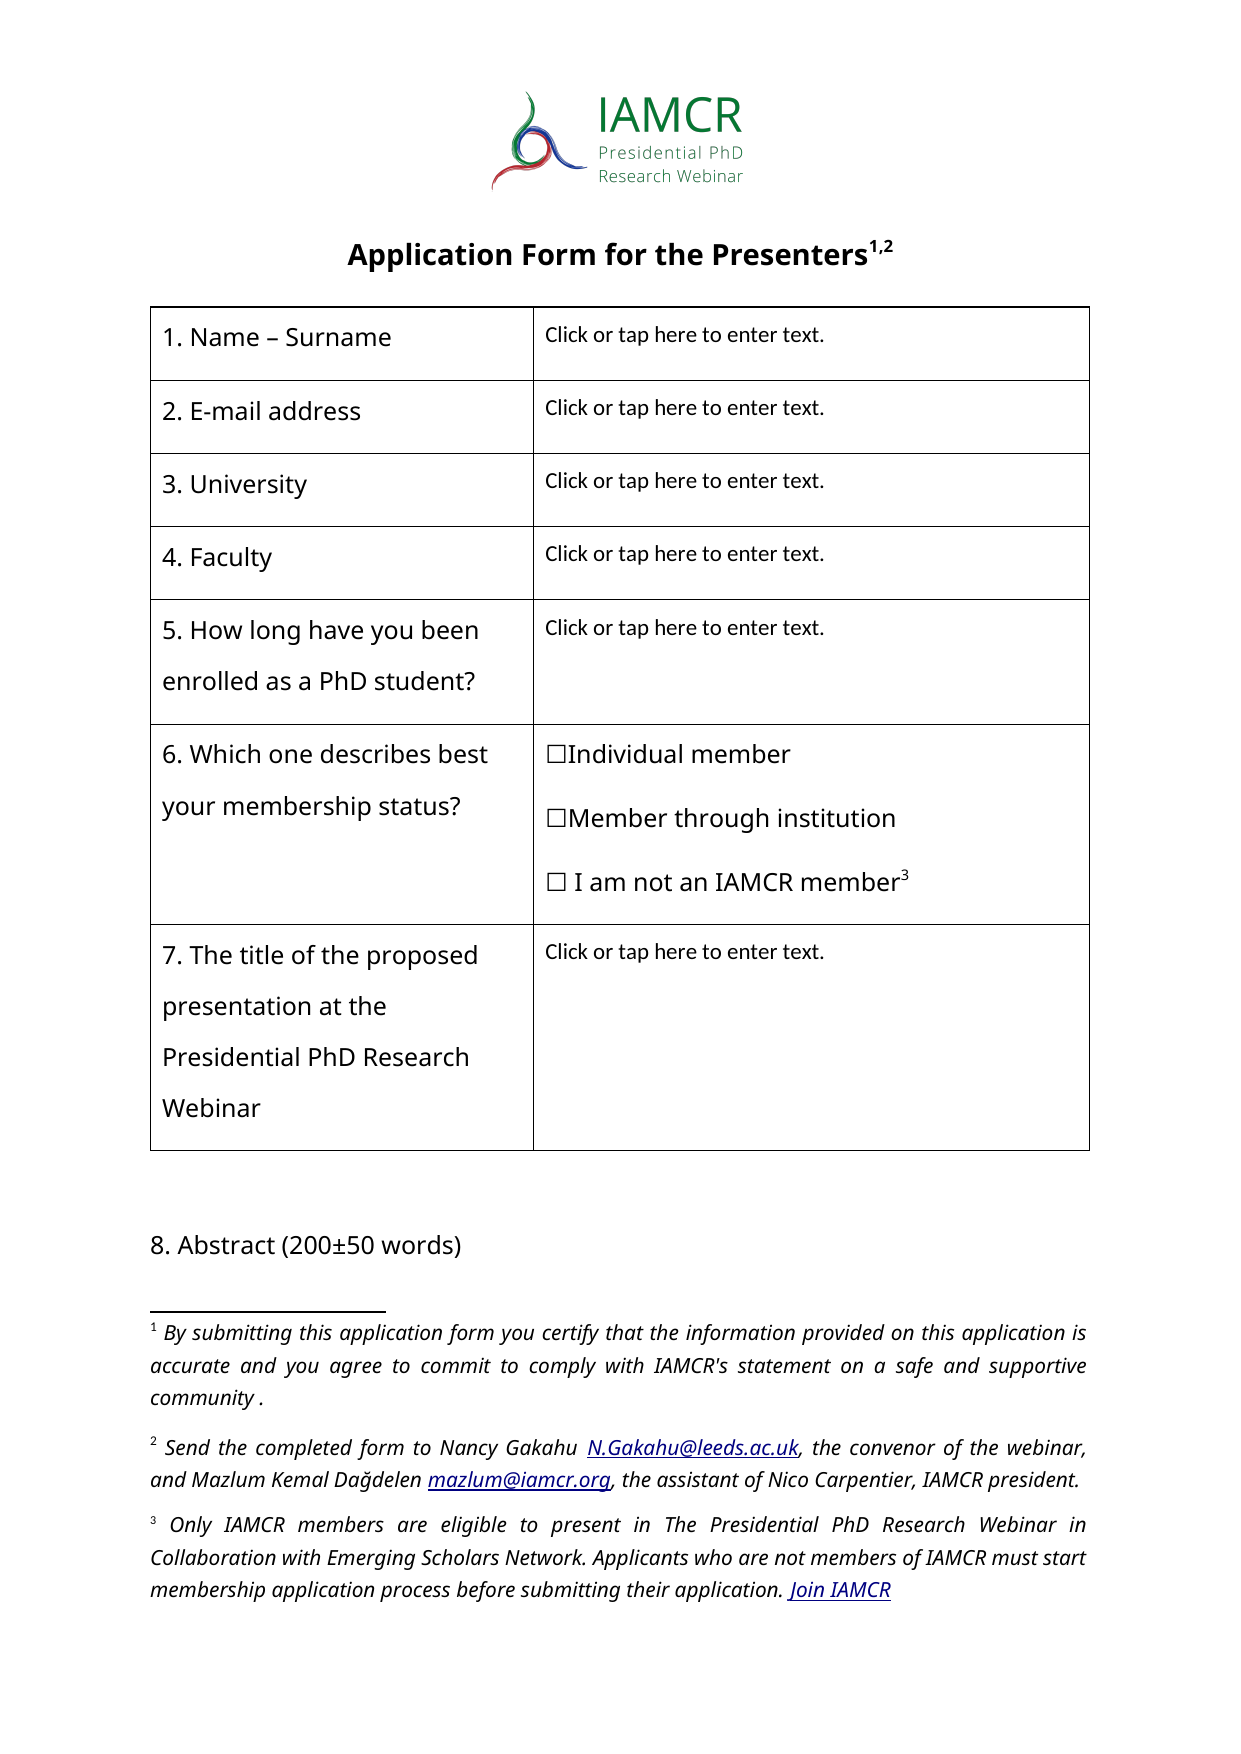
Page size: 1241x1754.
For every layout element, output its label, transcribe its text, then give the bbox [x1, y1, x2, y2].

table_header [534, 308, 1089, 379]
table_cell [534, 454, 1089, 526]
picture [490, 73, 750, 204]
text 8. Abstract (200±50 words) [150, 1227, 1090, 1261]
table_cell [534, 527, 1089, 599]
text Application Form for the Presenters, [150, 234, 1090, 274]
table_cell 3. University [151, 454, 533, 526]
table_cell [534, 600, 1089, 723]
table_cell 2. E-mail address [151, 381, 533, 453]
table_cell Individual member Member through institution I am not an IAMCR member [534, 725, 1089, 924]
table_cell 7. The title of the proposed presentation at the Presidential PhD Research Webinar [151, 925, 533, 1150]
table_header 1. Name – Surname [151, 308, 533, 379]
table_cell 5. How long have you been enrolled as a PhD student? [151, 600, 533, 723]
table_cell [534, 381, 1089, 453]
table_cell 4. Faculty [151, 527, 533, 599]
table_cell 6. Which one describes best your membership status? [151, 725, 533, 924]
table_cell [534, 925, 1089, 1150]
